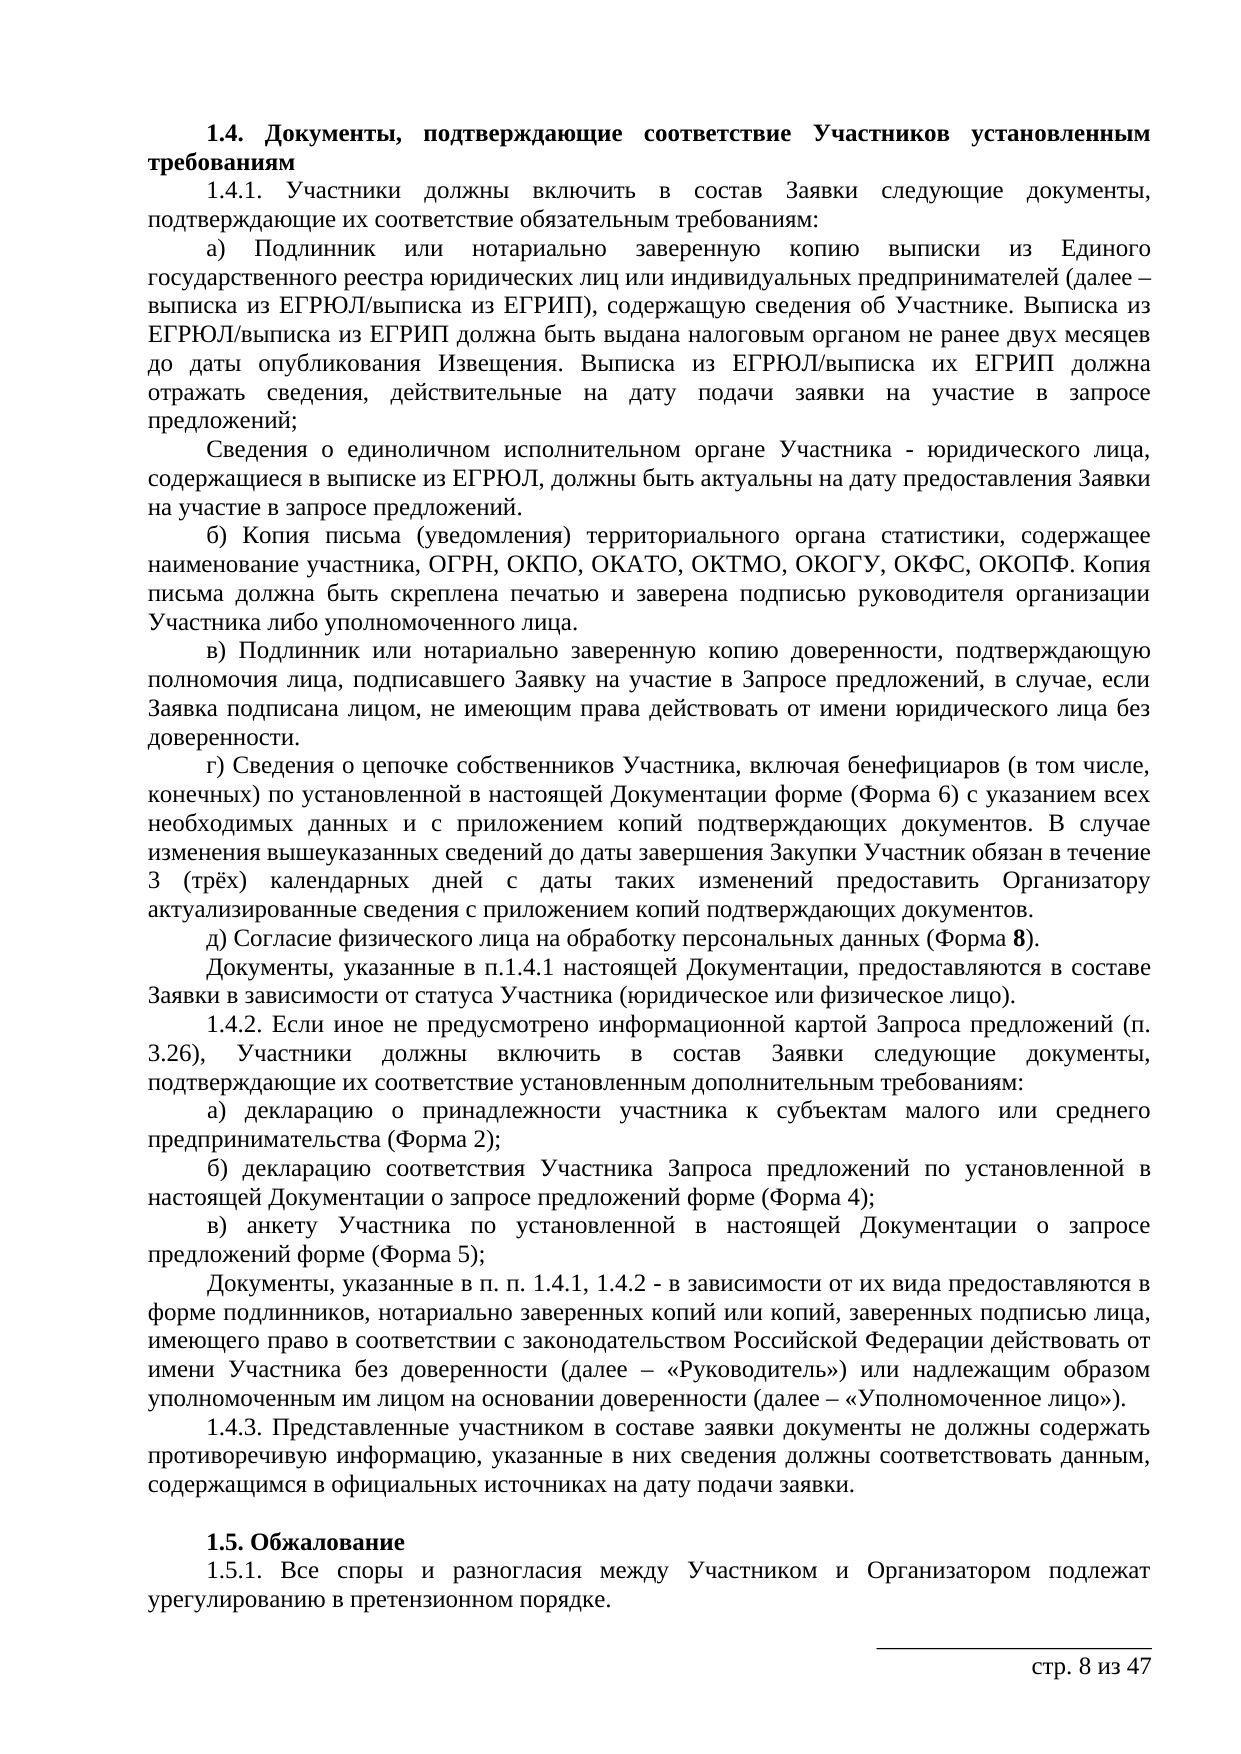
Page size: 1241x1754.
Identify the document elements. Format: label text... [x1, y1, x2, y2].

text а) декларацию о принадлежности участника к субъектам малого или среднего предпринимательства (Форма 2); [148, 1096, 1152, 1153]
text 1.5.1. Все споры и разногласия между Участником и Организатором подлежат урегулированию в претензионном порядке. [148, 1556, 1152, 1613]
text 1.4. Документы, подтверждающие соответствие Участников установленным требованиям [148, 118, 1152, 176]
text Документы, указанные в п. п. 1.4.1, 1.4.2 - в зависимости от их вида предоставляются в форме подлинников, нотариально заверенных копий или копий, заверенных подписью лица, имеющего право в соответствии с законодательством Российской Федерации действовать от имени Участника без доверенности (далее – «Руководитель») или надлежащим образом уполномоченным им лицом на основании доверенности (далее – «Уполномоченное лицо»). [148, 1268, 1152, 1412]
text Сведения о единоличном исполнительном органе Участника - юридического лица, содержащиеся в выписке из ЕГРЮЛ, должны быть актуальны на дату предоставления Заявки на участие в запросе предложений. [148, 434, 1152, 521]
text б) декларацию соответствия Участника Запроса предложений по установленной в настоящей Документации о запросе предложений форме (Форма 4); [148, 1153, 1152, 1211]
text б) Копия письма (уведомления) территориального органа статистики, содержащее наименование участника, ОГРН, ОКПО, ОКАТО, ОКТМО, ОКОГУ, ОКФС, ОКОПФ. Копия письма должна быть скреплена печатью и заверена подписью руководителя организации Участника либо уполномоченного лица. [148, 521, 1152, 636]
text 1.4.2. Если иное не предусмотрено информационной картой Запроса предложений (п. 3.26), Участники должны включить в состав Заявки следующие документы, подтверждающие их соответствие установленным дополнительным требованиям: [148, 1009, 1152, 1096]
text в) Подлинник или нотариально заверенную копию доверенности, подтверждающую полномочия лица, подписавшего Заявку на участие в Запросе предложений, в случае, если Заявка подписана лицом, не имеющим права действовать от имени юридического лица без доверенности. [148, 636, 1152, 751]
text Документы, указанные в п.1.4.1 настоящей Документации, предоставляются в составе Заявки в зависимости от статуса Участника (юридическое или физическое лицо). [148, 952, 1152, 1009]
text 1.5. Обжалование [148, 1527, 1152, 1556]
text в) анкету Участника по установленной в настоящей Документации о запросе предложений форме (Форма 5); [148, 1211, 1152, 1268]
text 1.4.3. Представленные участником в составе заявки документы не должны содержать противоречивую информацию, указанные в них сведения должны соответствовать данным, содержащимся в официальных источниках на дату подачи заявки. [148, 1412, 1152, 1498]
text г) Сведения о цепочке собственников Участника, включая бенефициаров (в том числе, конечных) по установленной в настоящей Документации форме (Форма 6) с указанием всех необходимых данных и с приложением копий подтверждающих документов. В случае изменения вышеуказанных сведений до даты завершения Закупки Участник обязан в течение 3 (трёх) календарных дней с даты таких изменений предоставить Организатору актуализированные сведения с приложением копий подтверждающих документов. [148, 751, 1152, 923]
text д) Согласие физического лица на обработку персональных данных (Форма 8). [148, 923, 1152, 952]
text 1.4.1. Участники должны включить в состав Заявки следующие документы, подтверждающие их соответствие обязательным требованиям: [148, 176, 1152, 233]
text а) Подлинник или нотариально заверенную копию выписки из Единого государственного реестра юридических лиц или индивидуальных предпринимателей (далее – выписка из ЕГРЮЛ/выписка из ЕГРИП), содержащую сведения об Участнике. Выписка из ЕГРЮЛ/выписка из ЕГРИП должна быть выдана налоговым органом не ранее двух месяцев до даты опубликования Извещения. Выписка из ЕГРЮЛ/выписка их ЕГРИП должна отражать сведения, действительные на дату подачи заявки на участие в запросе предложений; [148, 233, 1152, 434]
